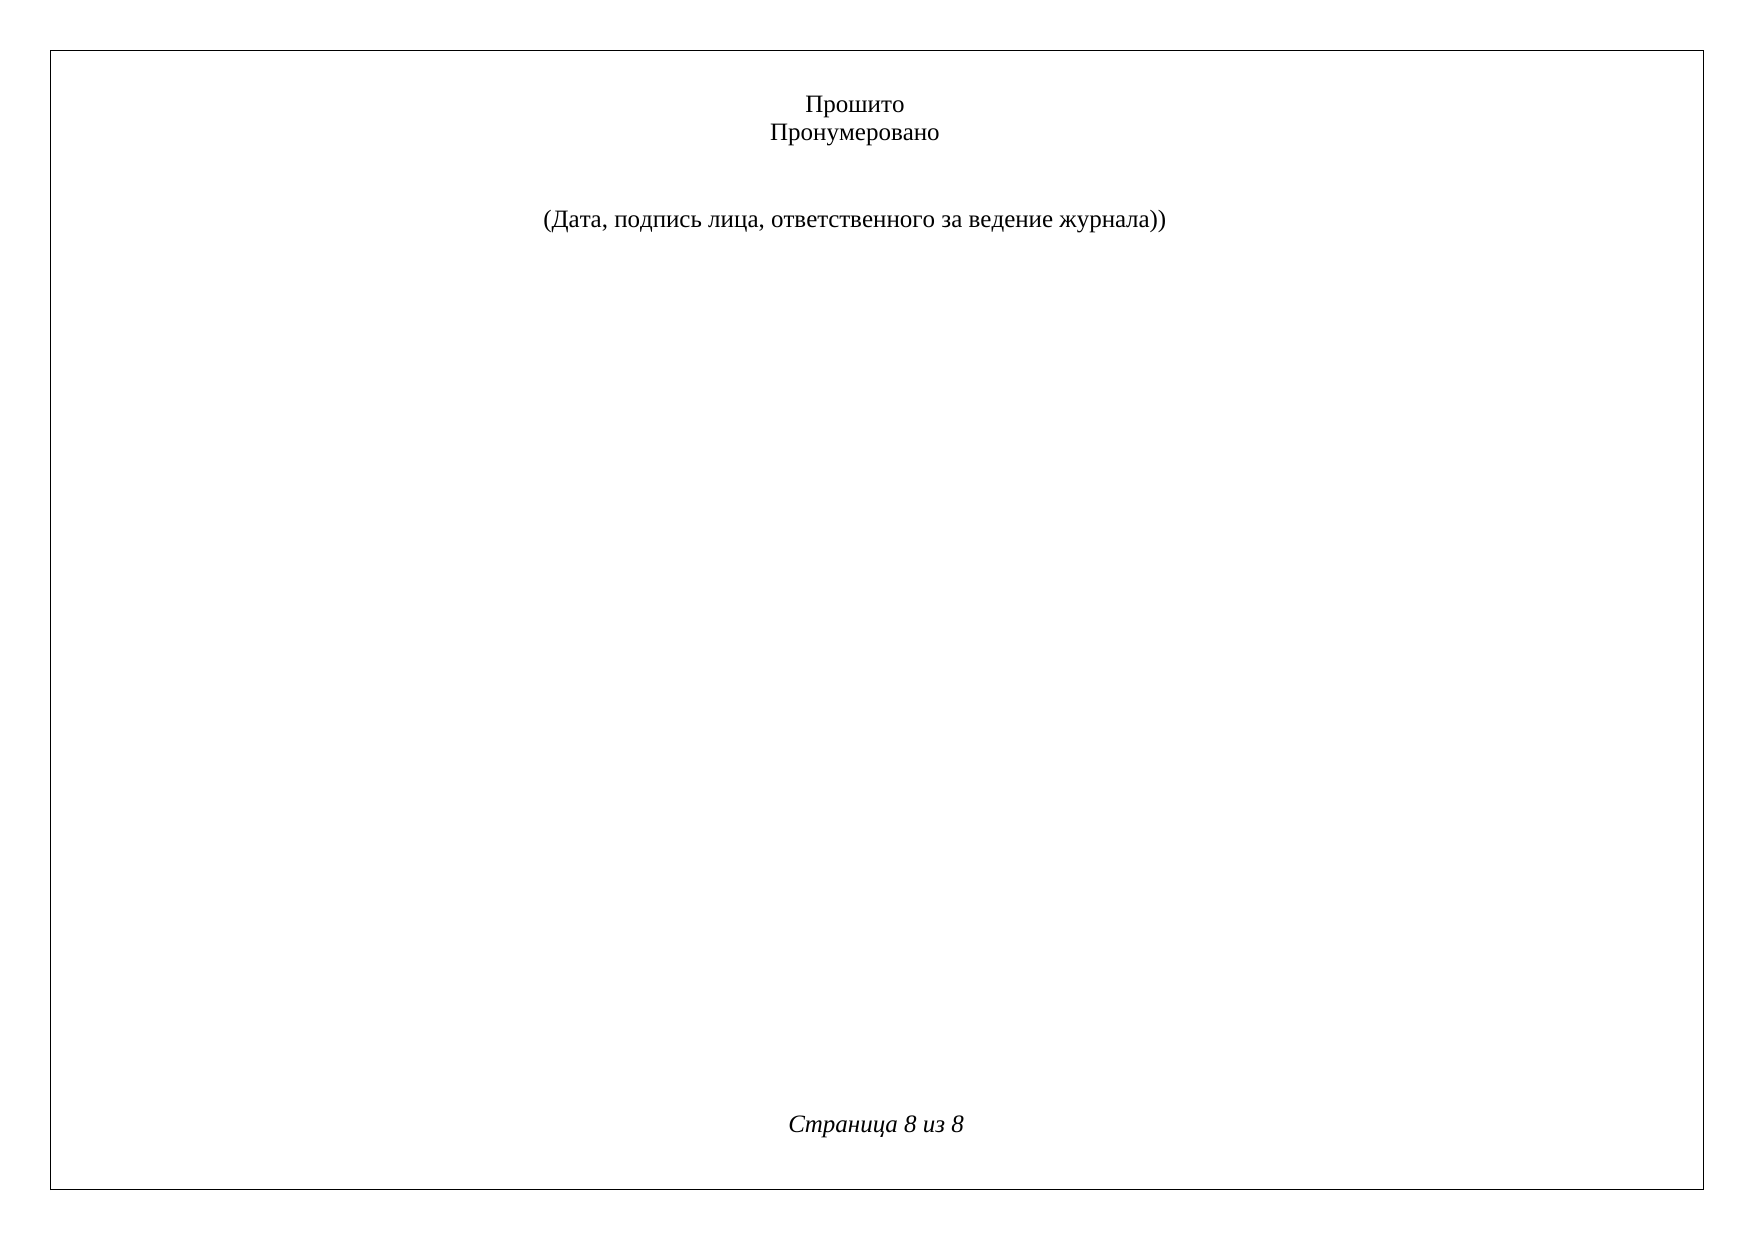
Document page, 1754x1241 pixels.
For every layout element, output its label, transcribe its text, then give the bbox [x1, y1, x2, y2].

text (Дата, подпись лица, ответственного за ведение журнала)) [74, 204, 1636, 232]
text Прошито [74, 89, 1636, 117]
text Пронумеровано [74, 117, 1636, 146]
